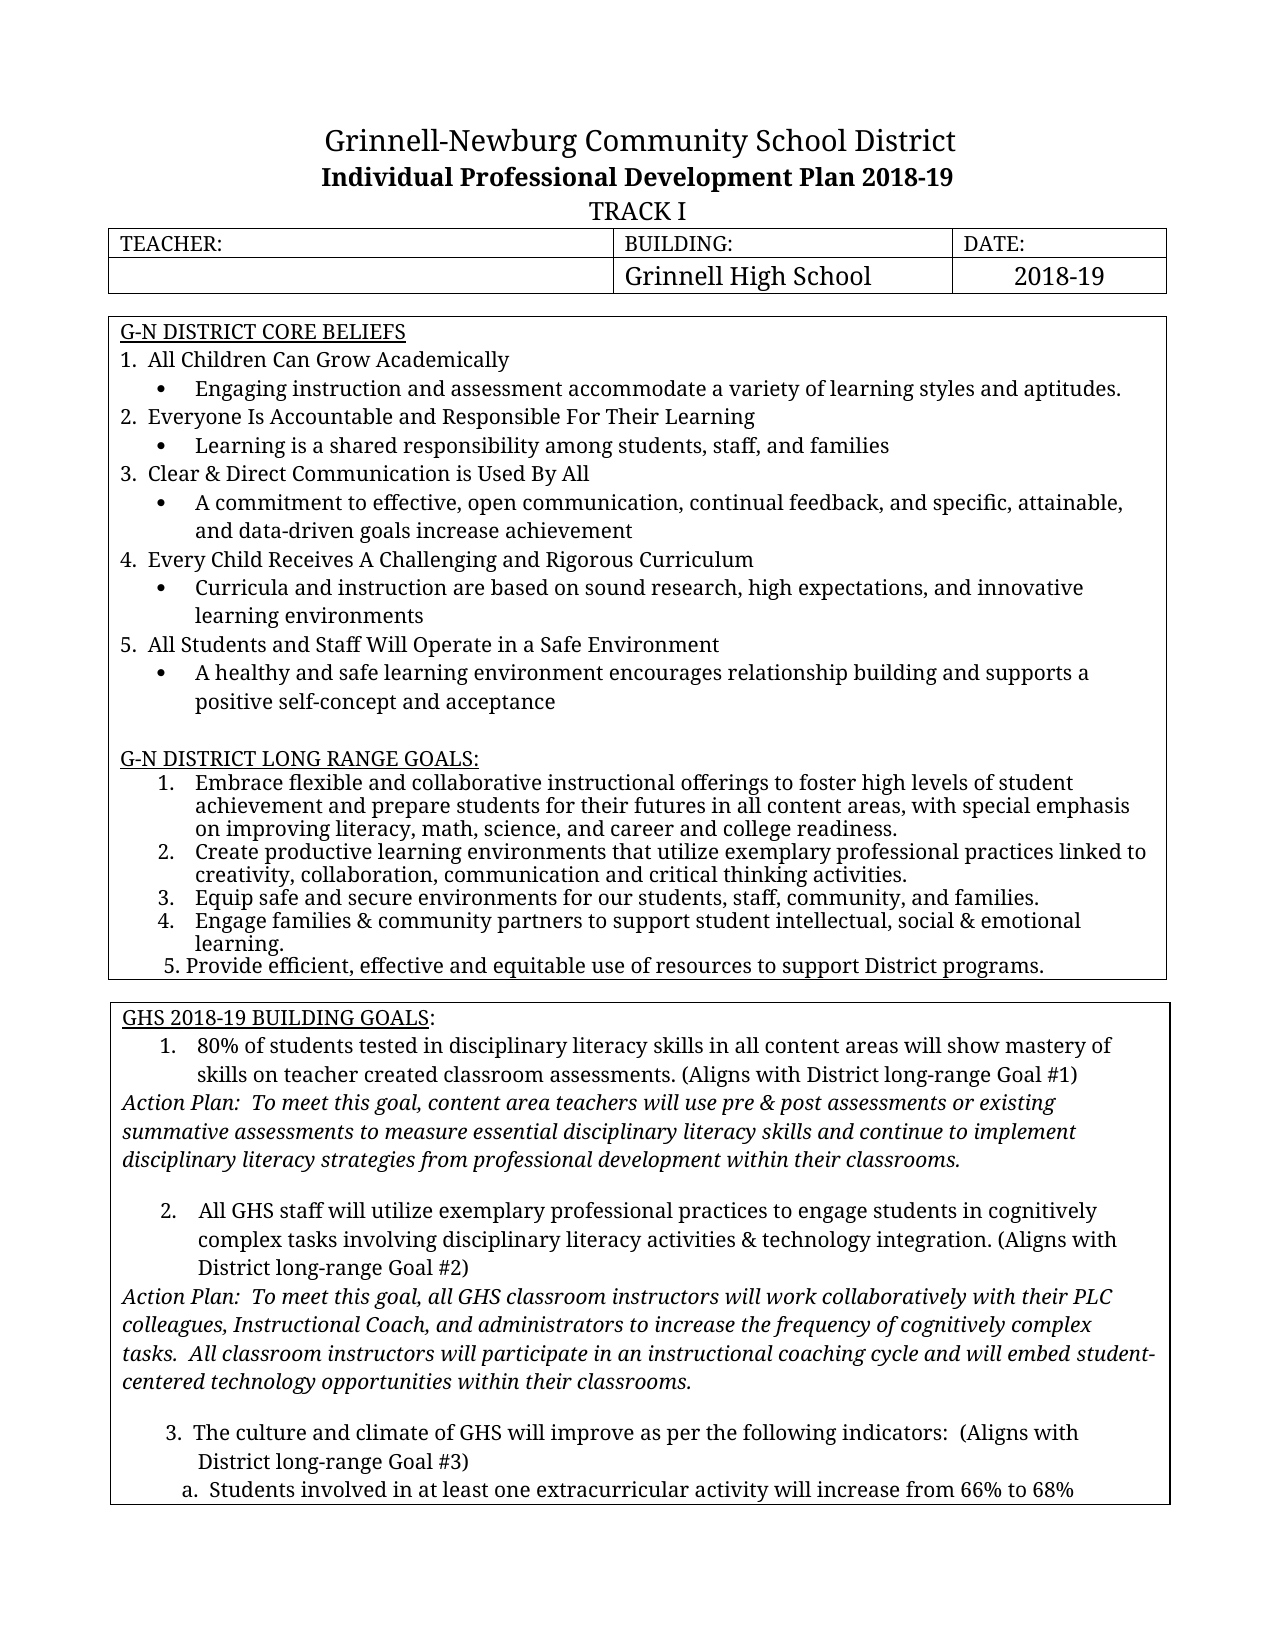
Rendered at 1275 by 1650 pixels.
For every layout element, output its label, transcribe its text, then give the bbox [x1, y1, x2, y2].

table_header G-N DISTRICT CORE BELIEFS 1. All Children Can Grow Academically Engaging instruction and assessment accommodate a variety of learning styles and aptitudes. 2. Everyone Is Accountable and Responsible For Their Learning Learning is a shared responsibility among students, staff, and families 3. Clear & Direct Communication is Used By All A commitment to effective, open communication, continual feedback, and specific, attainable, and data-driven goals increase achievement 4. Every Child Receives A Challenging and Rigorous Curriculum Curricula and instruction are based on sound research, high expectations, and innovative learning environments 5. All Students and Staff Will Operate in a Safe Environment A healthy and safe learning environment encourages relationship building and supports a positive self-concept and acceptance G-N DISTRICT LONG RANGE GOALS: Embrace flexible and collaborative instructional offerings to foster high levels of student achievement and prepare students for their futures in all content areas, with special emphasis on improving literacy, math, science, and career and college readiness. Create productive learning environments that utilize exemplary professional practices linked to creativity, collaboration, communication and critical thinking activities. Equip safe and secure environments for our students, staff, community, and families. Engage families & community partners to support student intellectual, social & emotional learning. 5. Provide efficient, effective and equitable use of resources to support District programs. [109, 317, 1166, 978]
table_cell Grinnell High School [614, 258, 952, 292]
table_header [111, 1003, 1169, 1504]
text TRACK I [120, 194, 1155, 228]
text Individual Professional Development Plan 2018-19 [120, 160, 1155, 194]
table_header DATE: [953, 229, 1166, 257]
table_cell 2018-19 [953, 258, 1166, 292]
table_header TEACHER: [109, 229, 613, 257]
text Grinnell-Newburg Community School District [111, 120, 1170, 160]
table_header BUILDING: [614, 229, 952, 257]
table_cell [109, 258, 613, 292]
